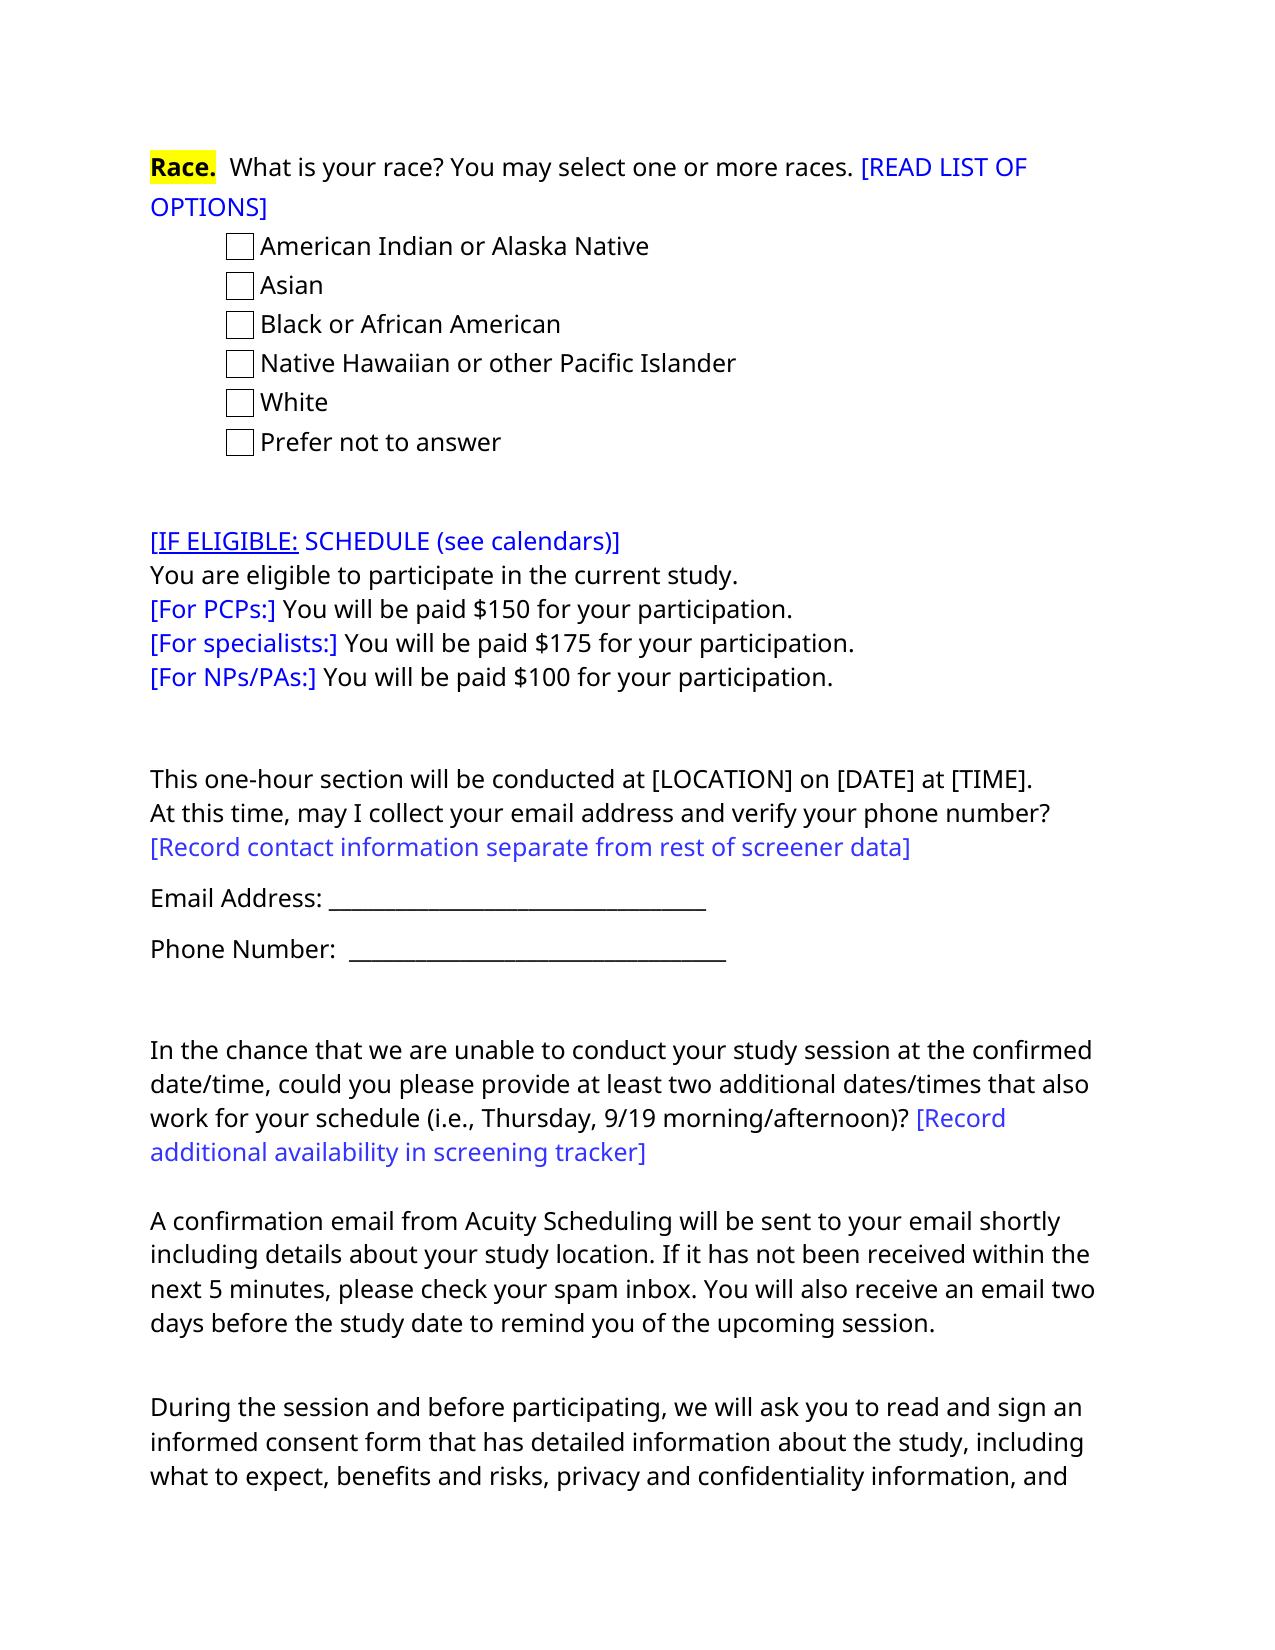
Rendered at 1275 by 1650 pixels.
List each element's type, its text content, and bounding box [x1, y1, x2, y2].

text A confirmation email from Acuity Scheduling will be sent to your email shortly including details about your study location. If it has not been received within the next 5 minutes, please check your spam inbox. You will also receive an email two days before the study date to remind you of the upcoming session. [150, 1203, 1125, 1339]
text Email Address: __________________________________ [150, 881, 1125, 915]
text Native Hawaiian or other Pacific Islander [150, 346, 1125, 380]
text [For PCPs:] You will be paid $150 for your participation. [150, 591, 1125, 626]
text Asian [150, 267, 1125, 302]
text At this time, may I collect your email address and verify your phone number? [Record contact information separate from rest of screener data] [150, 796, 1125, 864]
text You are eligible to participate in the current study. [150, 557, 1125, 591]
text In the chance that we are unable to conduct your study session at the confirmed date/time, could you please provide at least two additional dates/times that also work for your schedule (i.e., Thursday, 9/19 morning/afternoon)? [Record additional availability in screening tracker] [150, 1033, 1125, 1169]
text [For specialists:] You will be paid $175 for your participation. [150, 626, 1125, 659]
text White [150, 385, 1125, 419]
text [IF ELIGIBLE: SCHEDULE (see calendars)] [150, 523, 1125, 557]
text Black or African American [150, 307, 1125, 341]
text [150, 1390, 1125, 1492]
text Race. What is your race? You may select one or more races. [READ LIST OF OPTIONS] [150, 150, 1125, 223]
text Prefer not to answer [150, 424, 1125, 458]
text American Indian or Alaska Native [150, 228, 1125, 262]
text This one-hour section will be conducted at [LOCATION] on [DATE] at [TIME]. [150, 762, 1125, 796]
text [For NPs/PAs:] You will be paid $100 for your participation. [150, 659, 1125, 694]
text Phone Number: __________________________________ [150, 931, 1125, 965]
